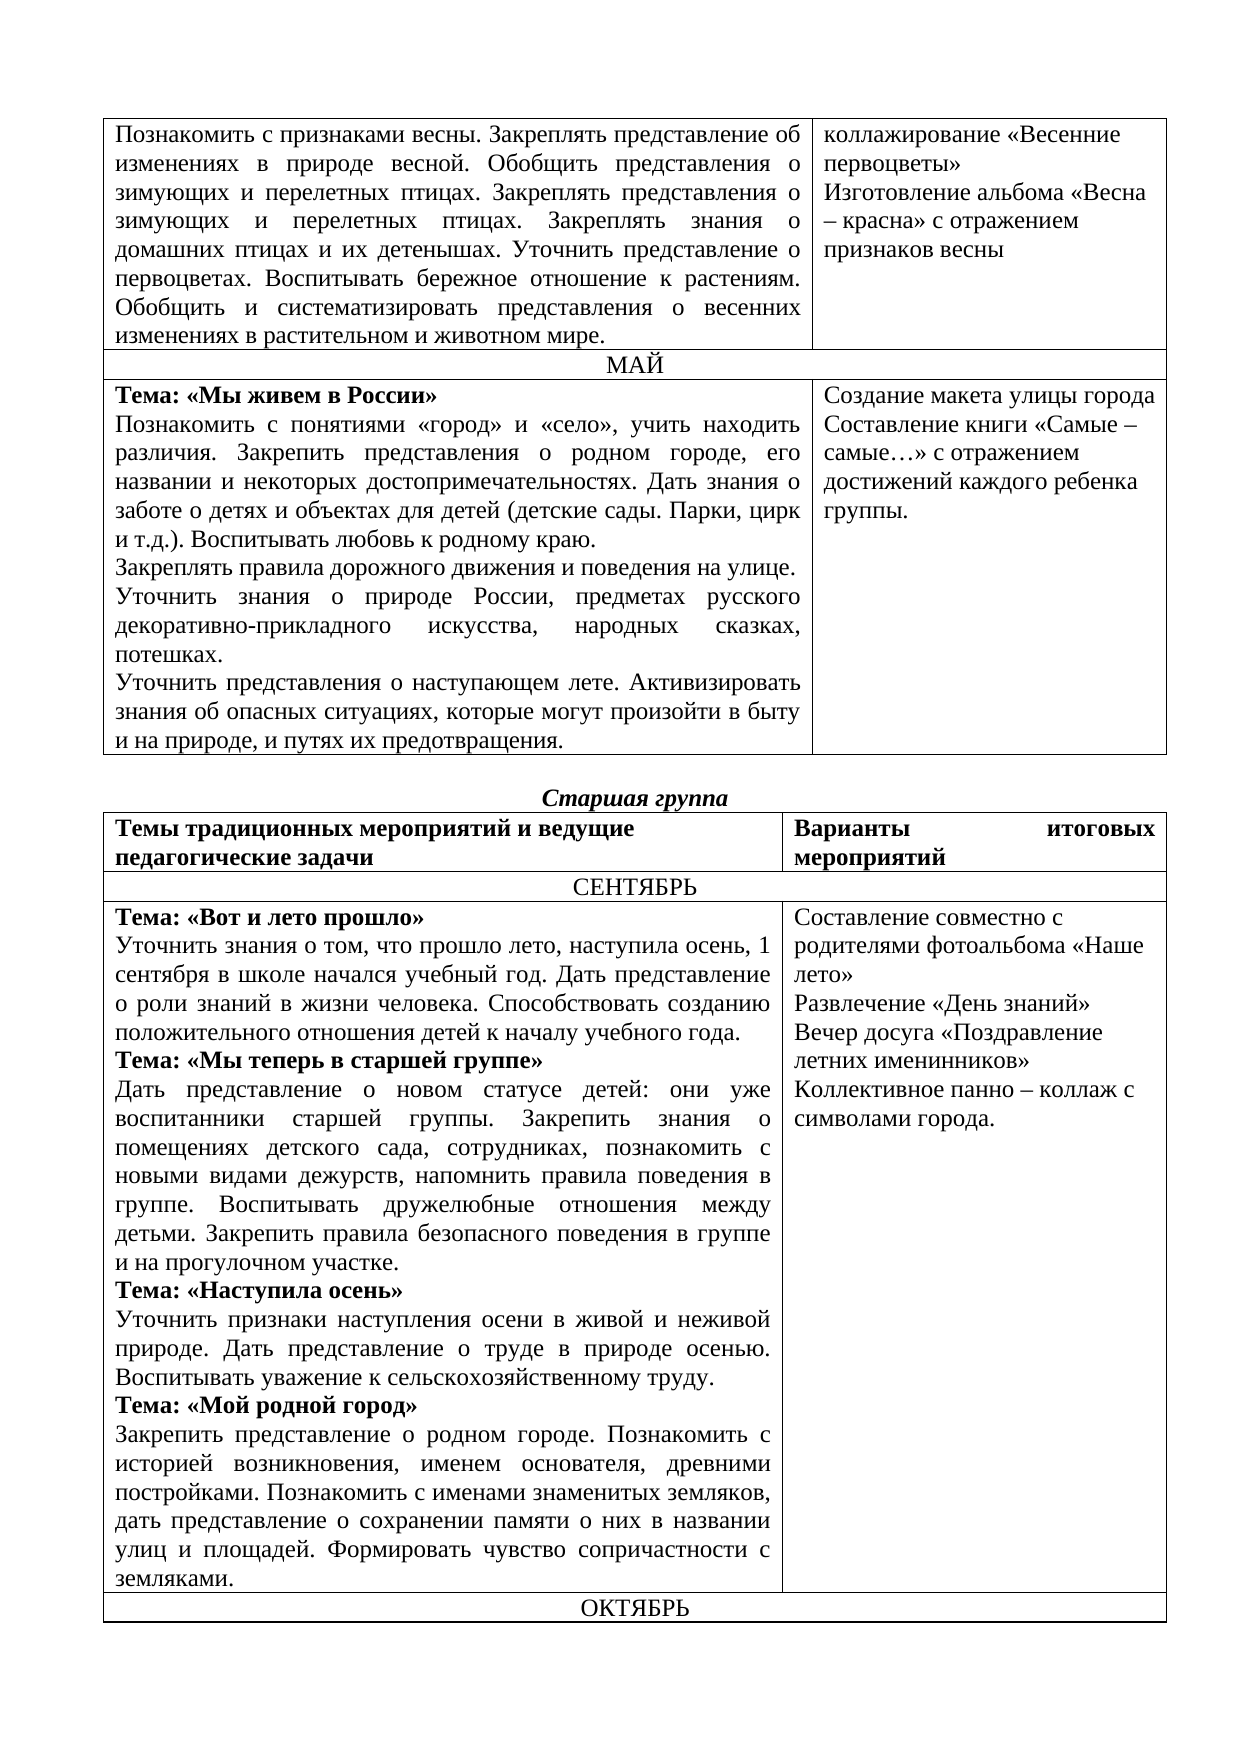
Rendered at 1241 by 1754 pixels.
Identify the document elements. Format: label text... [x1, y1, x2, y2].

table_cell ОКТЯБРЬ [104, 1593, 1166, 1621]
table_cell Тема: «Вот и лето прошло» Уточнить знания о том, что прошло лето, наступила осень, 1 сентября в школе начался учебный год. Дать представление о роли знаний в жизни человека. Способствовать созданию положительного отношения детей к началу учебного года. Тема: «Мы теперь в старшей группе» Дать представление о новом статусе детей: они уже воспитанники старшей группы. Закрепить знания о помещениях детского сада, сотрудниках, познакомить с новыми видами дежурств, напомнить правила поведения в группе. Воспитывать дружелюбные отношения между детьми. Закрепить правила безопасного поведения в группе и на прогулочном участке. Тема: «Наступила осень» Уточнить признаки наступления осени в живой и неживой природе. Дать представление о труде в природе осенью. Воспитывать уважение к сельскохозяйственному труду. Тема: «Мой родной город» Закрепить представление о родном городе. Познакомить с историей возникновения, именем основателя, древними постройками. Познакомить с именами знаменитых земляков, дать представление о сохранении памяти о них в названии улиц и площадей. Формировать чувство сопричастности с земляками. [104, 902, 782, 1592]
table_cell МАЙ [104, 350, 1166, 379]
table_header Варианты итоговых мероприятий [783, 813, 1166, 871]
table_header Темы традиционных мероприятий и ведущие педагогические задачи [104, 813, 782, 871]
table_cell СЕНТЯБРЬ [104, 872, 1166, 901]
list Старшая группа [118, 783, 1152, 812]
table_cell Составление совместно с родителями фотоальбома «Наше лето» Развлечение «День знаний» Вечер досуга «Поздравление летних именинников» Коллективное панно – коллаж с символами города. [783, 902, 1166, 1592]
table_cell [104, 119, 812, 349]
table_cell Тема: «Мы живем в России» Познакомить с понятиями «город» и «село», учить находить различия. Закрепить представления о родном городе, его названии и некоторых достопримечательностях. Дать знания о заботе о детях и объектах для детей (детские сады. Парки, цирк и т.д.). Воспитывать любовь к родному краю. Закреплять правила дорожного движения и поведения на улице. Уточнить знания о природе России, предметах русского декоративно-прикладного искусства, народных сказках, потешках. Уточнить представления о наступающем лете. Активизировать знания об опасных ситуациях, которые могут произойти в быту и на природе, и путях их предотвращения. [104, 380, 812, 754]
table_cell Создание макета улицы города Составление книги «Самые – самые…» с отражением достижений каждого ребенка группы. [813, 380, 1166, 754]
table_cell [813, 119, 1166, 349]
